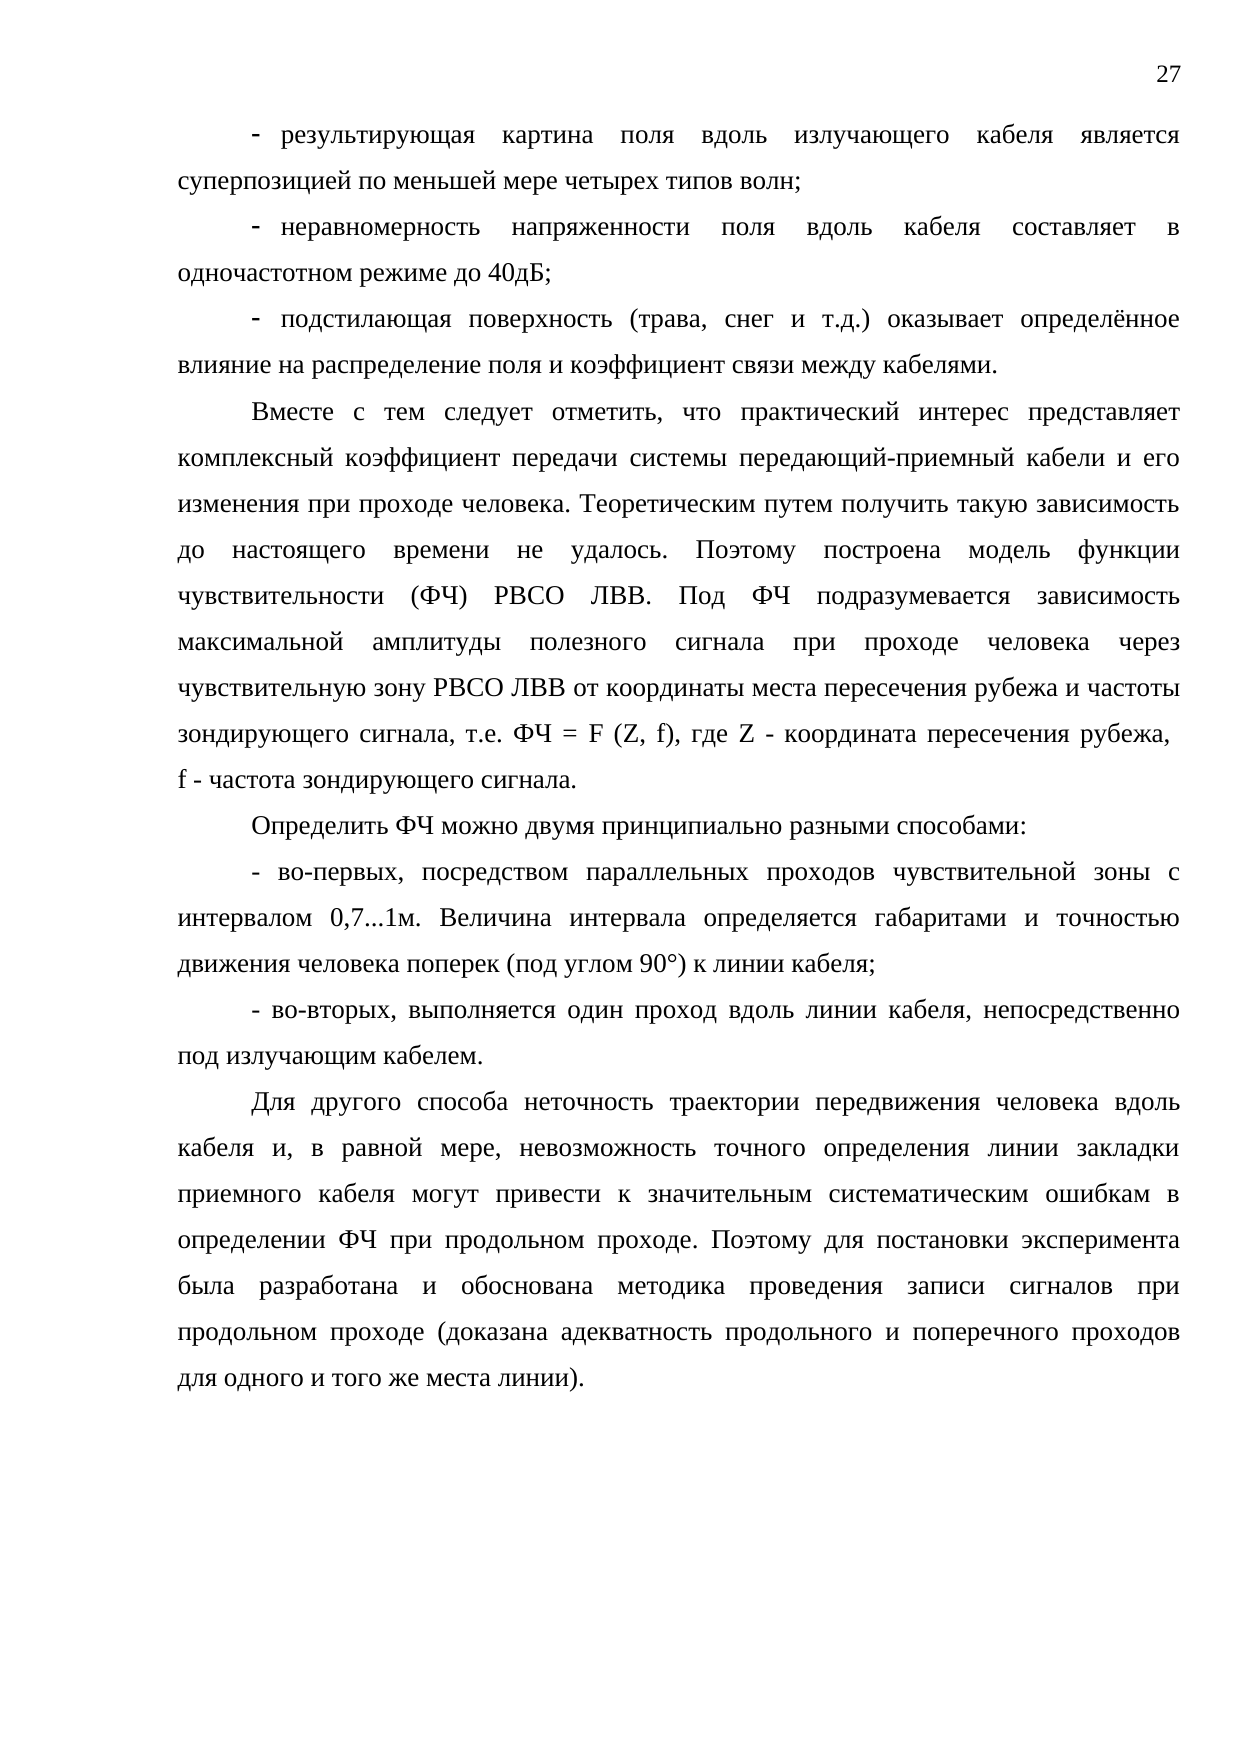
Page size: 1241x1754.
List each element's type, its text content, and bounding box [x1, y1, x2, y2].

list подстилающая поверхность (трава, снег и т.д.) оказывает определённое влияние на распределение поля и коэффициент связи между кабелями. [177, 302, 1181, 380]
text - во-первых, посредством параллельных проходов чувствительной зоны с интервалом 0,7...1м. Величина интервала определяется габаритами и точностью движения человека поперек (под углом 90°) к линии кабеля; [177, 855, 1181, 978]
text Вместе с тем следует отметить, что практический интерес представляет комплексный коэффициент передачи системы передающий-приемный кабели и его изменения при проходе человека. Теоретическим путем получить такую зависимость до настоящего времени не удалось. Поэтому построена модель функции чувствительности (ФЧ) РВСО ЛВВ. Под ФЧ подразумевается зависимость максимальной амплитуды полезного сигнала при проходе человека через чувствительную зону РВСО ЛВВ от координаты места пересечения рубежа и частоты зондирующего сигнала, т.е. ФЧ = F (Z, f), где Z - координата пересечения рубежа, f - частота зондирующего сигнала. [177, 395, 1181, 794]
text - во-вторых, выполняется один проход вдоль линии кабеля, непосредственно под излучающим кабелем. [177, 993, 1181, 1070]
list неравномерность напряженности поля вдоль кабеля составляет в одночастотном режиме до 40дБ; [177, 210, 1181, 288]
text Для другого способа неточность траектории передвижения человека вдоль кабеля и, в равной мере, невозможность точного определения линии закладки приемного кабеля могут привести к значительным систематическим ошибкам в определении ФЧ при продольном проходе. Поэтому для постановки эксперимента была разработана и обоснована методика проведения записи сигналов при продольном проходе (доказана адекватность продольного и поперечного проходов для одного и того же места линии). [177, 1085, 1181, 1393]
text Определить ФЧ можно двумя принципиально разными способами: [177, 809, 1181, 840]
list результирующая картина поля вдоль излучающего кабеля является суперпозицией по меньшей мере четырех типов волн; [177, 118, 1181, 195]
